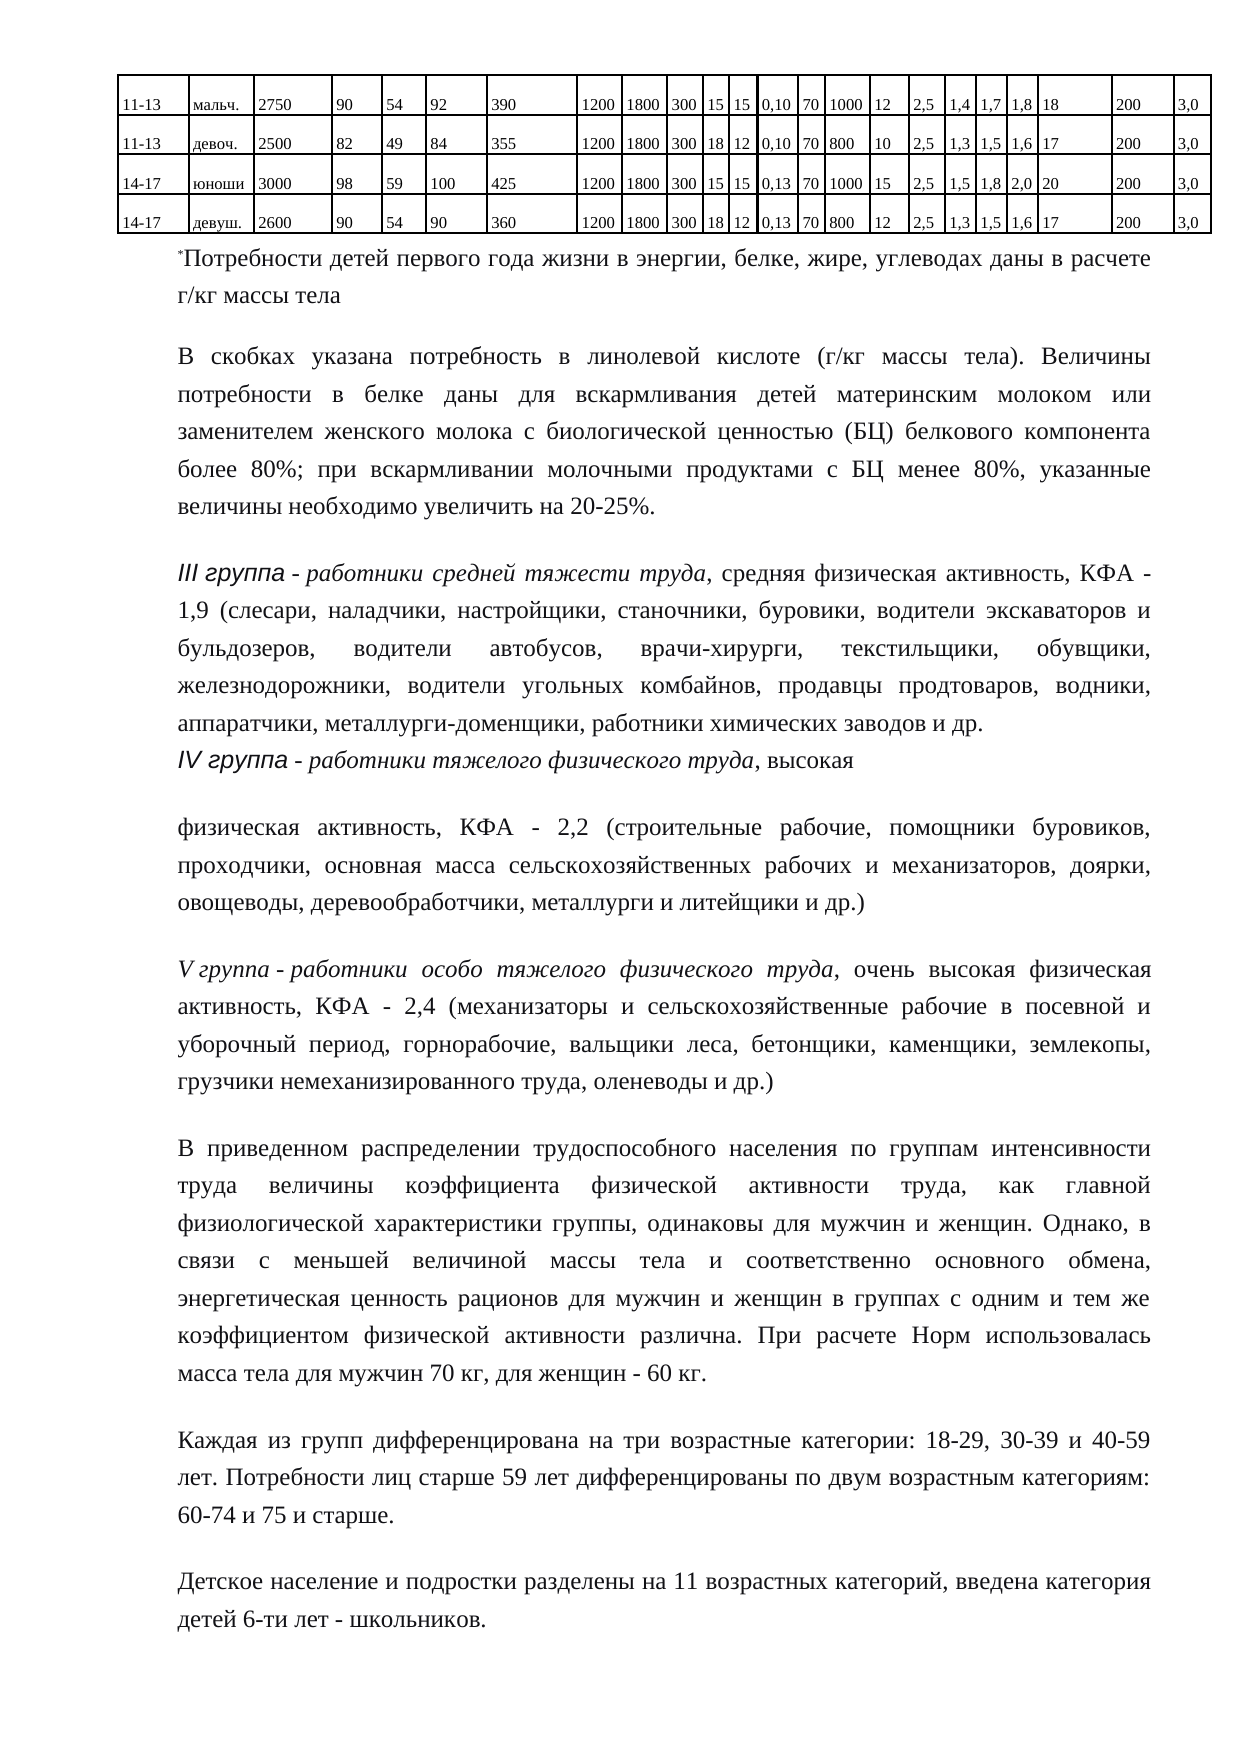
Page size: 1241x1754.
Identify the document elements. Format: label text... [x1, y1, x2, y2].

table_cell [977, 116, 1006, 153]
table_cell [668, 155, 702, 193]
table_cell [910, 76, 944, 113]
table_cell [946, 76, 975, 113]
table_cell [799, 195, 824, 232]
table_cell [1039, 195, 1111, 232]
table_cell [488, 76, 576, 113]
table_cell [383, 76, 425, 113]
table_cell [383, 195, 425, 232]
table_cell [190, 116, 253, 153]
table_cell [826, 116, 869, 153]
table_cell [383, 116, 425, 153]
text III группа - работники средней тяжести труда, средняя физическая активность, КФА - 1,9 (слесари, наладчики, настройщики, станочники, буровики, водители экскаваторов и бульдозеров, водители автобусов, врачи-хирурги, текстильщики, обувщики, железнодорожники, водители угольных комбайнов, продавцы продтоваров, водники, аппаратчики, металлурги-доменщики, работники химических заводов и др. [177, 549, 1152, 737]
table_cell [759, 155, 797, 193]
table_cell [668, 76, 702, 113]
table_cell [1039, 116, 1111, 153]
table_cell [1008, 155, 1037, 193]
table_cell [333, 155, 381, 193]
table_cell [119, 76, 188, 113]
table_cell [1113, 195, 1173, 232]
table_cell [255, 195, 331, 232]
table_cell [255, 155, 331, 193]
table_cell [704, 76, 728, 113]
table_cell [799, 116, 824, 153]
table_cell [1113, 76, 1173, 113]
text Детское население и подростки разделены на 11 возрастных категорий, введена категория детей 6-ти лет - школьников. [177, 1558, 1152, 1633]
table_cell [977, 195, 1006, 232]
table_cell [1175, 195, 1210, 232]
text IV группа - работники тяжелого физического труда, высокая [177, 737, 1152, 774]
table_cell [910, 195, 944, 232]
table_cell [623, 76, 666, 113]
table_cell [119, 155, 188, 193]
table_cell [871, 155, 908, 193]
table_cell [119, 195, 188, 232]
text V группа - работники особо тяжелого физического труда, очень высокая физическая активность, КФА - 2,4 (механизаторы и сельскохозяйственные рабочие в посевной и уборочный период, горнорабочие, вальщики леса, бетонщики, каменщики, землекопы, грузчики немеханизированного труда, оленеводы и др.) [177, 945, 1152, 1095]
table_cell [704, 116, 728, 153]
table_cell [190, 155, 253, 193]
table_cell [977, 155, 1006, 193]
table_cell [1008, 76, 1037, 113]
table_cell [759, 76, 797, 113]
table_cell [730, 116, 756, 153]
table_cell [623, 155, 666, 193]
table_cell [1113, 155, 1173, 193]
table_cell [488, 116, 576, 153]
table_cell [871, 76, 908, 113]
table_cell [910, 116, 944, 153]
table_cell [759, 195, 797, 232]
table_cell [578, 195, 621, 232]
text В приведенном распределении трудоспособного населения по группам интенсивности труда величины коэффициента физической активности труда, как главной физиологической характеристики группы, одинаковы для мужчин и женщин. Однако, в связи с меньшей величиной массы тела и соответственно основного обмена, энергетическая ценность рационов для мужчин и женщин в группах с одним и тем же коэффициентом физической активности различна. При расчете Норм использовалась масса тела для мужчин 70 кг, для женщин - 60 кг. [177, 1124, 1152, 1387]
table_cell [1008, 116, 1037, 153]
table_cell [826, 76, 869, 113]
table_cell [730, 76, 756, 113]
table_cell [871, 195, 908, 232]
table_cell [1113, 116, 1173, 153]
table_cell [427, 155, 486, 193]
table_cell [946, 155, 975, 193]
text В скобках указана потребность в линолевой кислоте (г/кг массы тела). Величины потребности в белке даны для вскармливания детей материнским молоком или заменителем женского молока с биологической ценностью (БЦ) белкового компонента более 80%; при вскармливании молочными продуктами с БЦ менее 80%, указанные величины необходимо увеличить на 20-25%. [177, 333, 1152, 520]
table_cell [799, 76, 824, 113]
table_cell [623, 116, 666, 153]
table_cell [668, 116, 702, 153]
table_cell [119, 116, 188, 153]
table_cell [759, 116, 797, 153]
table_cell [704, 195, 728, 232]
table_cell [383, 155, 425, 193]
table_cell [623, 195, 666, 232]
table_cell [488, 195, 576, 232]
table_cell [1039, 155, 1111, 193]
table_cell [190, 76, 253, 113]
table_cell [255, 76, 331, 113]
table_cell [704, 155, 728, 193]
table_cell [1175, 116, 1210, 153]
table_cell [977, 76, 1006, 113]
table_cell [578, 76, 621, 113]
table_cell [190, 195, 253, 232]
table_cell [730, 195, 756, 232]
text Каждая из групп дифференцирована на три возрастные категории: 18-29, 30-39 и 40-59 лет. Потребности лиц старше 59 лет дифференцированы по двум возрастным категориям: 60-74 и 75 и старше. [177, 1416, 1152, 1528]
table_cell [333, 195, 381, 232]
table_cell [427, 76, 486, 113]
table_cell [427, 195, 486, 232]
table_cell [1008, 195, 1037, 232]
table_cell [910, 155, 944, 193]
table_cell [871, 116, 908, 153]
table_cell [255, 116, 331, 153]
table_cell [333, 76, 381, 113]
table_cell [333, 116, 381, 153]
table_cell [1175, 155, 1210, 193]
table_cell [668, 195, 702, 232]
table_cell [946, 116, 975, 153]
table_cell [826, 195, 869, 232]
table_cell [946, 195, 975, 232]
text *Потребности детей первого года жизни в энергии, белке, жире, углеводах даны в расчете г/кг массы тела [177, 234, 1152, 309]
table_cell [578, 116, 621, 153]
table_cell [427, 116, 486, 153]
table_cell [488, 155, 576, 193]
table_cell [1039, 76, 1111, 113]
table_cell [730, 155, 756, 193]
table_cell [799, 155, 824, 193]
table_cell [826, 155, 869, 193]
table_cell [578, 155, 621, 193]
text физическая активность, КФА - 2,2 (строительные рабочие, помощники буровиков, проходчики, основная масса сельскохозяйственных рабочих и механизаторов, доярки, овощеводы, деревообработчики, металлурги и литейщики и др.) [177, 803, 1152, 916]
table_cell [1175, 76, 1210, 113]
